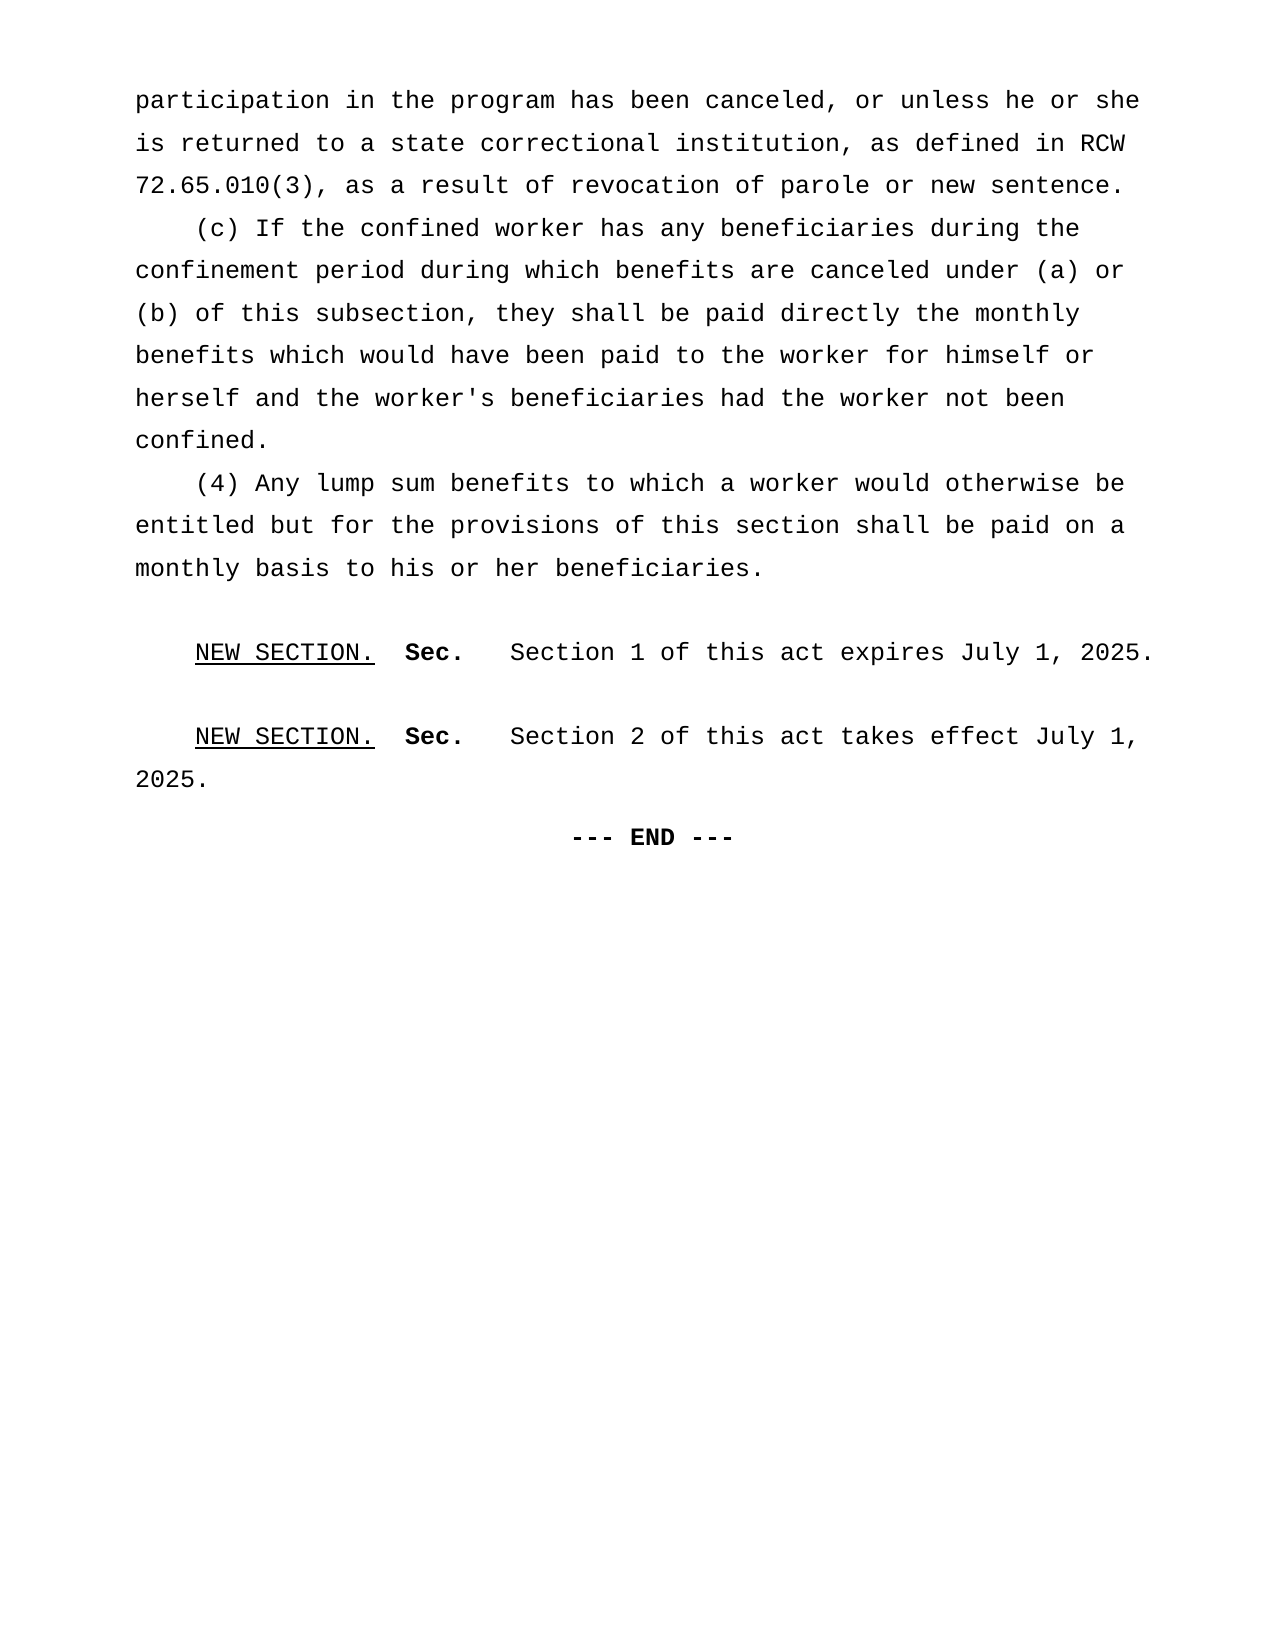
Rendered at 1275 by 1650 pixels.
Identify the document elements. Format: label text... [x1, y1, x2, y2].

text NEW SECTION. Sec. Section 1 of this act expires July 1, 2025. [135, 627, 1170, 669]
text (c) If the confined worker has any beneficiaries during the confinement period during which benefits are canceled under (a) or (b) of this subsection, they shall be paid directly the monthly benefits which would have been paid to the worker for himself or herself and the worker's beneficiaries had the worker not been confined. [135, 202, 1170, 457]
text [135, 75, 1170, 202]
text (4) Any lump sum benefits to which a worker would otherwise be entitled but for the provisions of this section shall be paid on a monthly basis to his or her beneficiaries. [135, 457, 1170, 585]
text --- END --- [135, 824, 1170, 852]
text NEW SECTION. Sec. Section 2 of this act takes effect July 1, 2025. [135, 711, 1170, 796]
